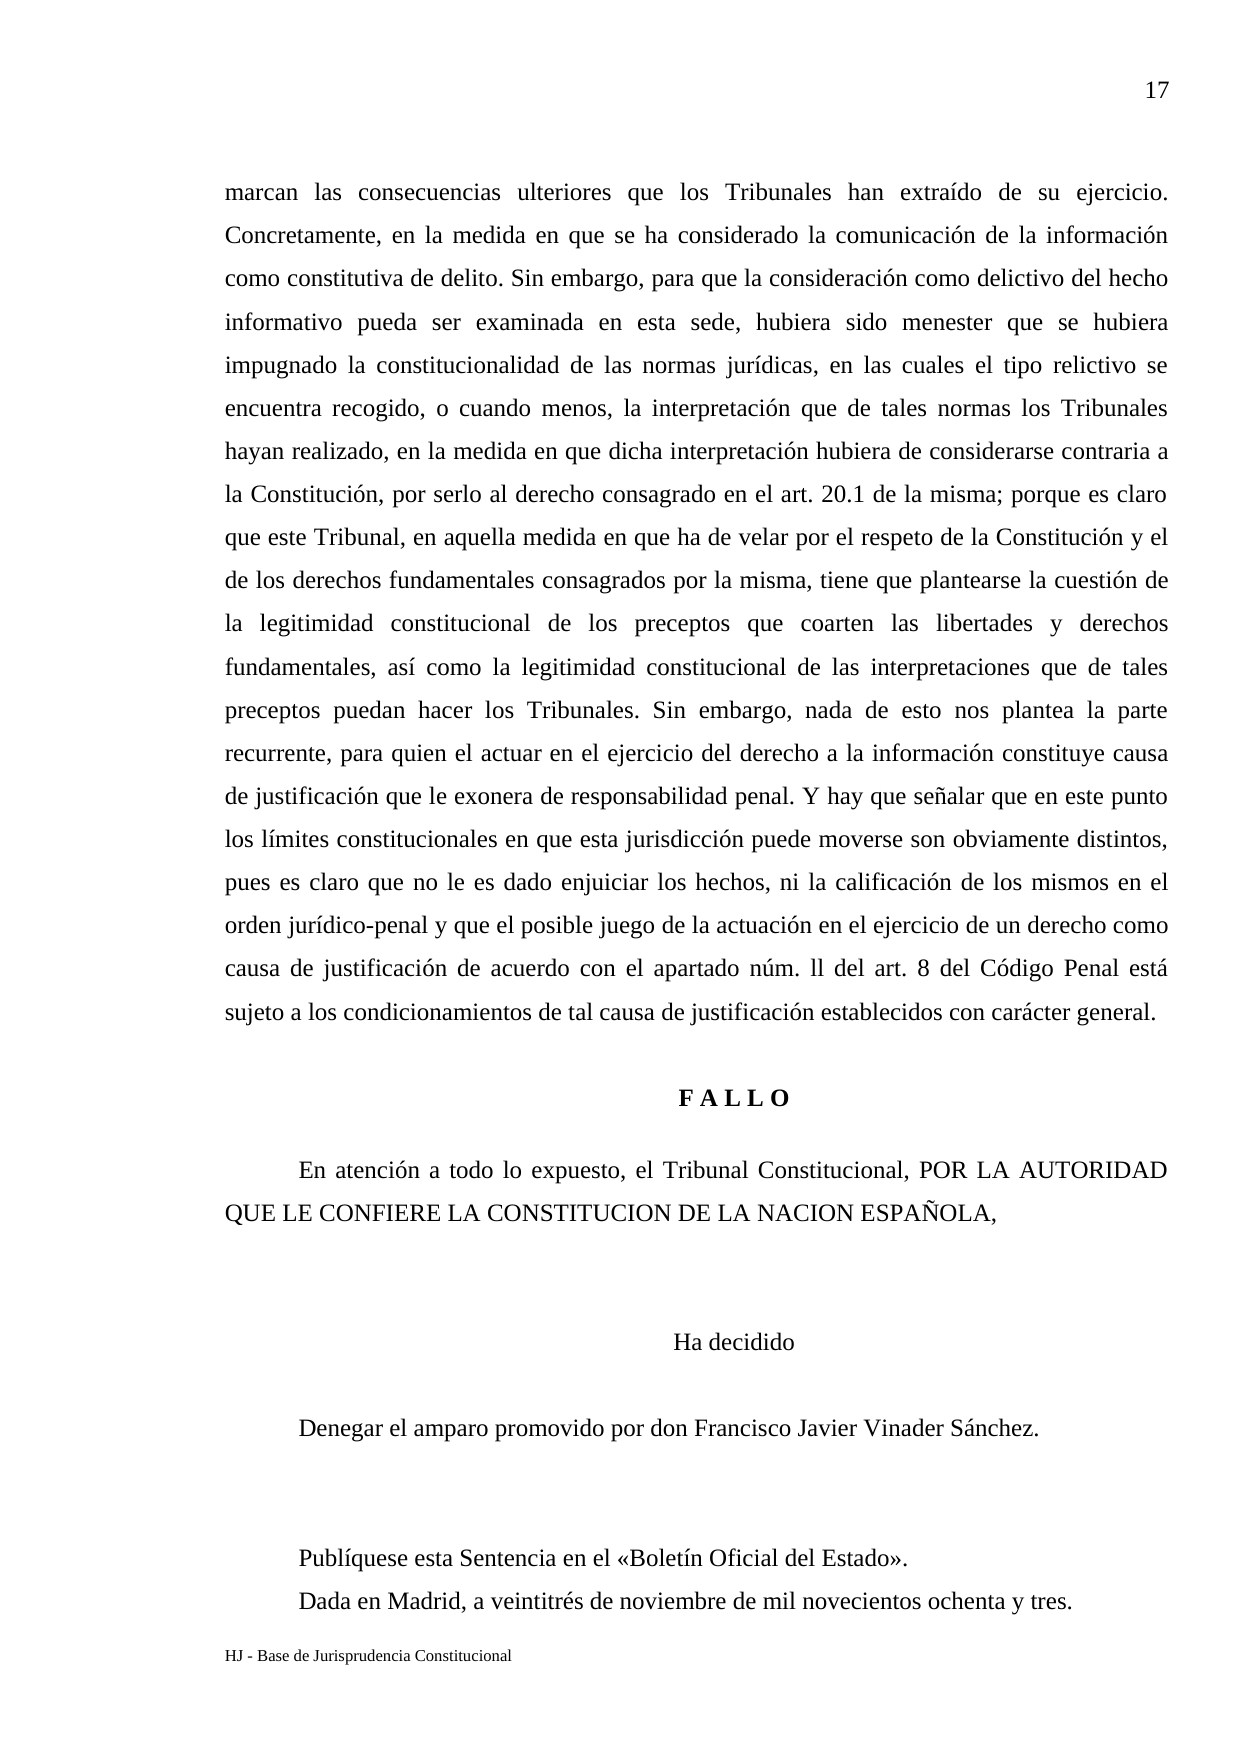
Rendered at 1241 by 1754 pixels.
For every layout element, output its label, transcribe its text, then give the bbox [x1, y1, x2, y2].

text Dada en Madrid, a veintitrés de noviembre de mil novecientos ochenta y tres. [224, 1586, 1169, 1615]
text Publíquese esta Sentencia en el «Boletín Oficial del Estado». [224, 1543, 1169, 1572]
subtitle F A L L O [224, 1083, 1169, 1112]
text En atención a todo lo expuesto, el Tribunal Constitucional, POR LA AUTORIDAD QUE LE CONFIERE LA CONSTITUCION DE LA NACION ESPAÑOLA, [224, 1155, 1169, 1227]
text Ha decidido [224, 1327, 1169, 1356]
text Denegar el amparo promovido por don Francisco Javier Vinader Sánchez. [224, 1413, 1169, 1442]
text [224, 177, 1169, 1025]
